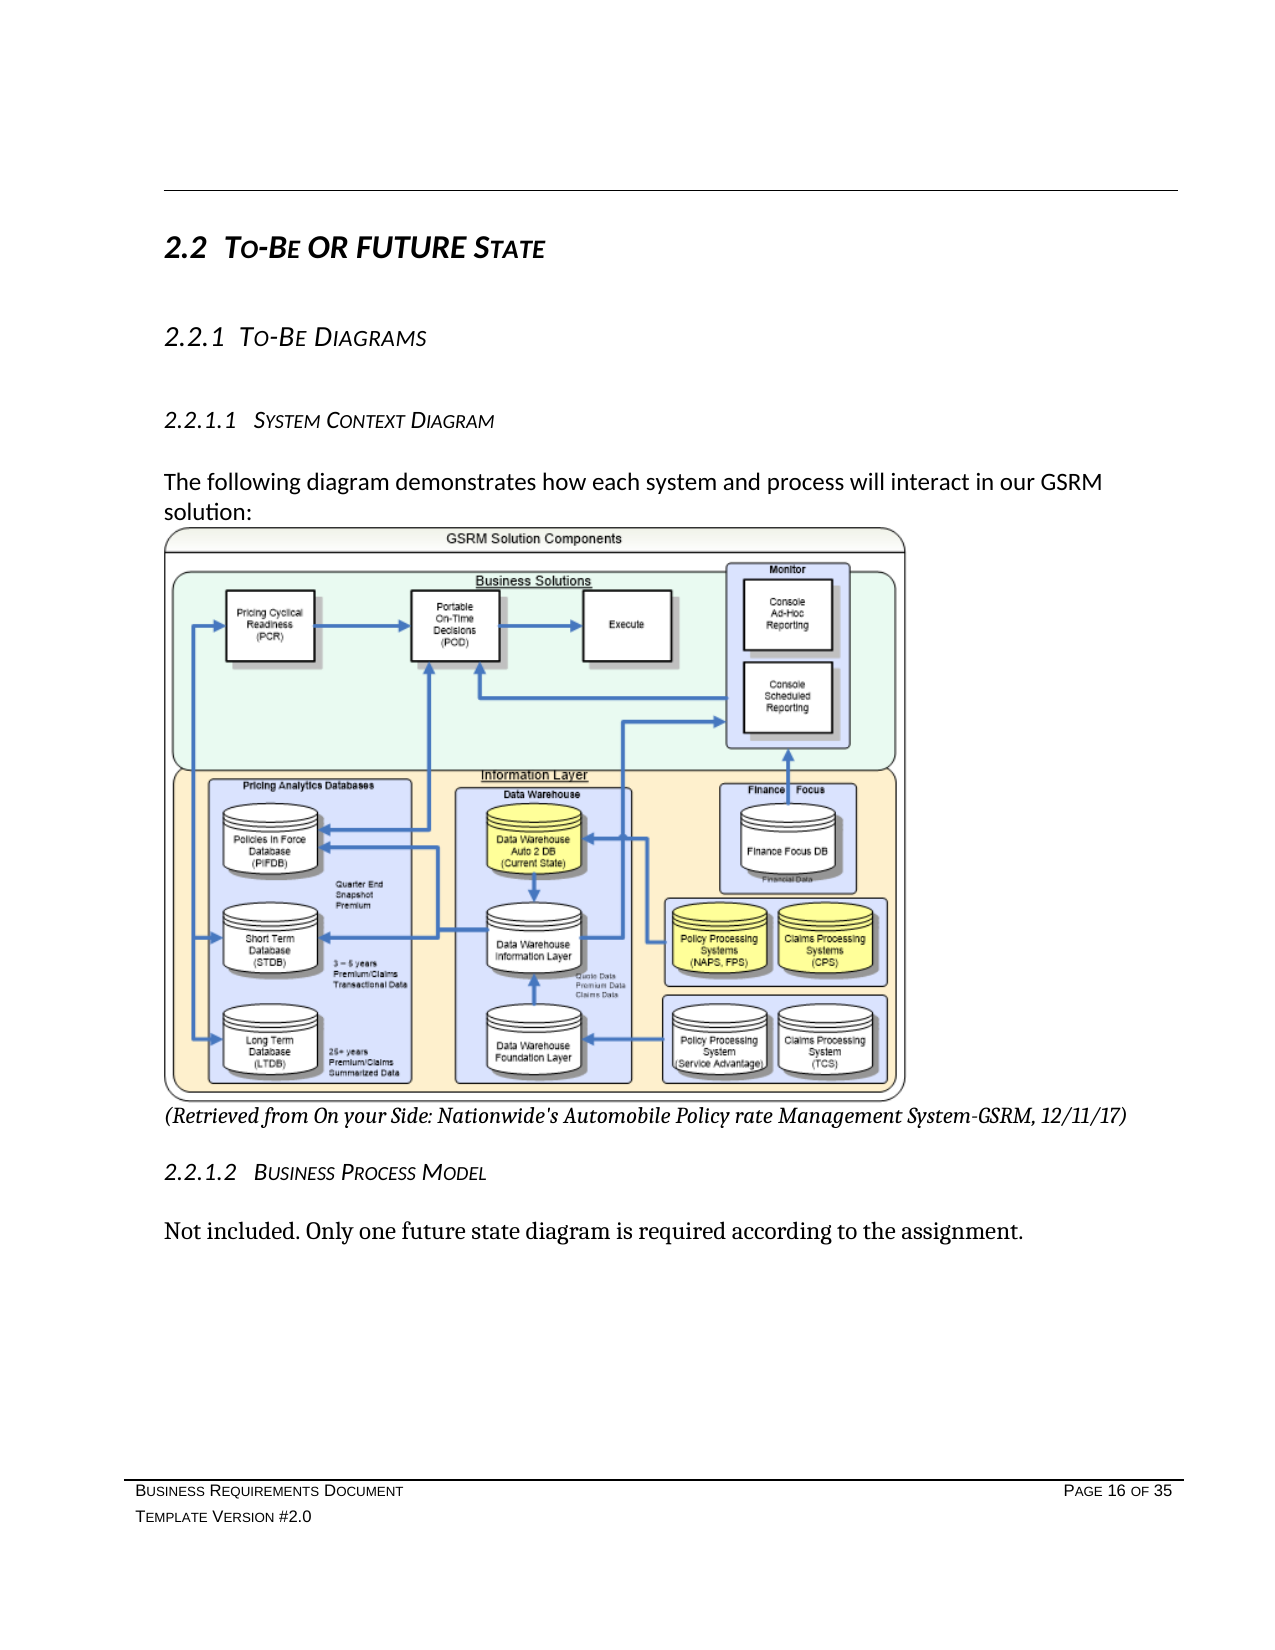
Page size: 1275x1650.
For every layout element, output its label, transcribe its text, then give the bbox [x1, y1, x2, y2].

subtitle To-Be Diagrams [163, 318, 1144, 354]
text (Retrieved from On your Side: Nationwide's Automobile Policy rate Management System-GSRM, 12/11/17) [163, 1103, 1144, 1130]
text Not included. Only one future state diagram is required according to the assignment. [163, 1217, 1144, 1246]
subtitle Business Process Model [163, 1156, 1144, 1187]
subtitle System Context Diagram [163, 405, 1144, 435]
subtitle To-Be OR FUTURE State [163, 226, 1144, 267]
text The following diagram demonstrates how each system and process will interact in our GSRM solution: [163, 466, 1144, 527]
picture [163, 526, 908, 1104]
